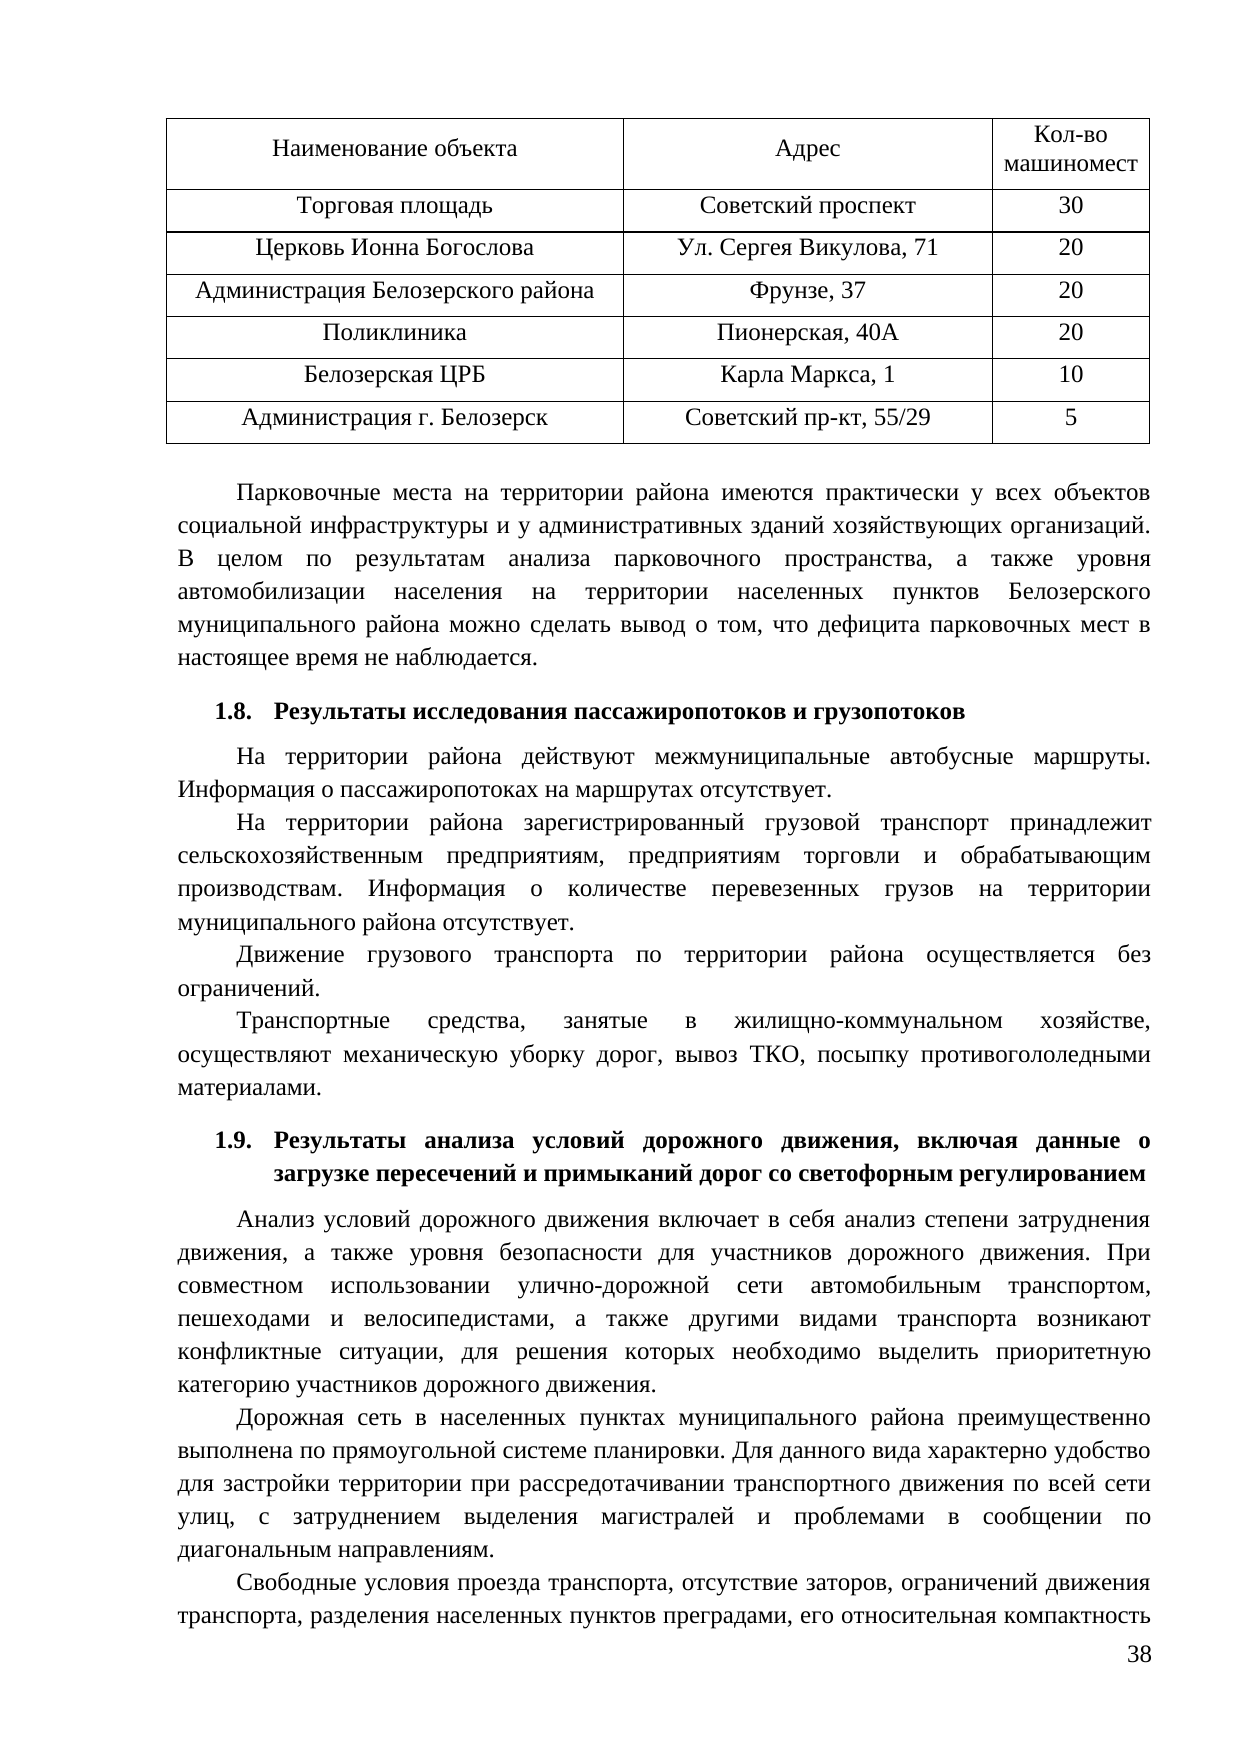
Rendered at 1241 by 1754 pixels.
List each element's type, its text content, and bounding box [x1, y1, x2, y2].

table_cell 20 [993, 233, 1149, 274]
table_cell 20 [993, 275, 1149, 316]
table_cell Пионерская, 40А [624, 317, 992, 358]
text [177, 1567, 1152, 1629]
table_cell Ул. Сергея Викулова, 71 [624, 233, 992, 274]
table_header Наименование объекта [167, 119, 623, 189]
subtitle Результаты исследования пассажиропотоков и грузопотоков [214, 696, 1152, 725]
table_header Кол-во машиномест [993, 119, 1149, 189]
table_cell 10 [993, 359, 1149, 401]
table_cell 30 [993, 190, 1149, 231]
text Дорожная сеть в населенных пунктах муниципального района преимущественно выполнена по прямоугольной системе планировки. Для данного вида характерно удобство для застройки территории при рассредотачивании транспортного движения по всей сети улиц, с затруднением выделения магистралей и проблемами в сообщении по диагональным направлениям. [177, 1402, 1152, 1563]
text На территории района зарегистрированный грузовой транспорт принадлежит сельскохозяйственным предприятиям, предприятиям торговли и обрабатывающим производствам. Информация о количестве перевезенных грузов на территории муниципального района отсутствует. [177, 807, 1152, 935]
table_cell Церковь Ионна Богослова [167, 233, 623, 274]
subtitle Результаты анализа условий дорожного движения, включая данные о загрузке пересечений и примыканий дорог со светофорным регулированием [214, 1126, 1152, 1187]
table_cell Советский пр-кт, 55/29 [624, 402, 992, 443]
table_cell Белозерская ЦРБ [167, 359, 623, 401]
table_cell Фрунзе, 37 [624, 275, 992, 316]
text Транспортные средства, занятые в жилищно-коммунальном хозяйстве, осуществляют механическую уборку дорог, вывоз ТКО, посыпку противогололедными материалами. [177, 1006, 1152, 1100]
text Движение грузового транспорта по территории района осуществляется без ограничений. [177, 939, 1152, 1001]
table_header Адрес [624, 119, 992, 189]
table_cell Карла Маркса, 1 [624, 359, 992, 401]
table_cell Администрация г. Белозерск [167, 402, 623, 443]
table_cell Поликлиника [167, 317, 623, 358]
text Парковочные места на территории района имеются практически у всех объектов социальной инфраструктуры и у административных зданий хозяйствующих организаций. В целом по результатам анализа парковочного пространства, а также уровня автомобилизации населения на территории населенных пунктов Белозерского муниципального района можно сделать вывод о том, что дефицита парковочных мест в настоящее время не наблюдается. [177, 477, 1152, 671]
table_cell Советский проспект [624, 190, 992, 231]
table_cell Администрация Белозерского района [167, 275, 623, 316]
table_cell 20 [993, 317, 1149, 358]
text Анализ условий дорожного движения включает в себя анализ степени затруднения движения, а также уровня безопасности для участников дорожного движения. При совместном использовании улично-дорожной сети автомобильным транспортом, пешеходами и велосипедистами, а также другими видами транспорта возникают конфликтные ситуации, для решения которых необходимо выделить приоритетную категорию участников дорожного движения. [177, 1204, 1152, 1398]
text На территории района действуют межмуниципальные автобусные маршруты. Информация о пассажиропотоках на маршрутах отсутствует. [177, 741, 1152, 803]
table_cell Торговая площадь [167, 190, 623, 231]
table_cell 5 [993, 402, 1149, 443]
